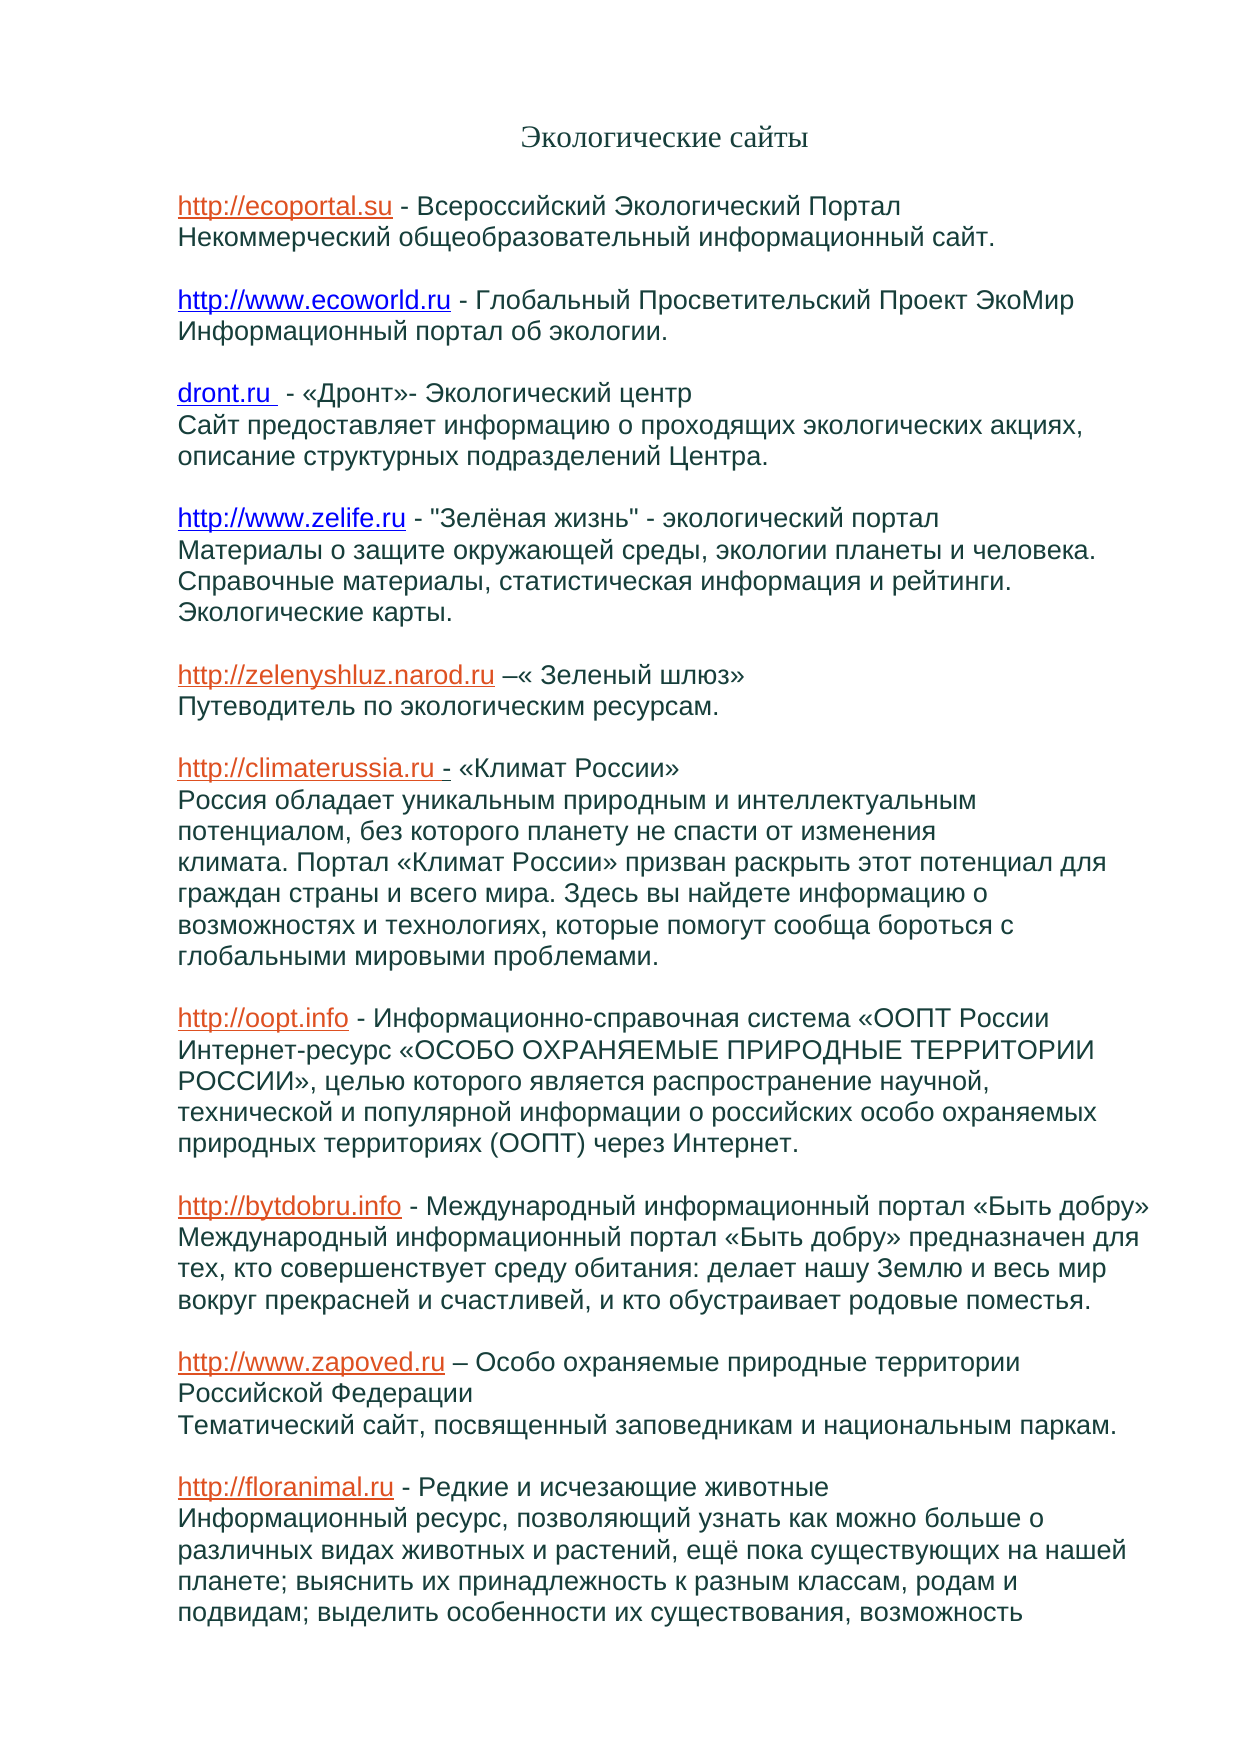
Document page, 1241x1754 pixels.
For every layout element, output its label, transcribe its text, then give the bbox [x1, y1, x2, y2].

text Интернет-ресурс «ОСОБО ОХРАНЯЕМЫЕ ПРИРОДНЫЕ ТЕРРИТОРИИ РОССИИ», целью которого является распространение научной, технической и популярной информации о российских особо охраняемых природных территориях (ООПТ) через Интернет. [177, 1034, 1152, 1159]
text dront.ru - «Дронт»- Экологический центр [177, 377, 1152, 409]
text Материалы о защите окружающей среды, экологии планеты и человека. Справочные материалы, статистическая информация и рейтинги. Экологические карты. [177, 534, 1152, 627]
text http://www.ecoworld.ru - Глобальный Просветительский Проект ЭкоМир [177, 284, 1152, 315]
text Россия обладает уникальным природным и интеллектуальным потенциалом, без которого планету не спасти от изменения климата. Портал «Климат России» призван раскрыть этот потенциал для граждан страны и всего мира. Здесь вы найдете информацию о возможностях и технологиях, которые помогут сообща бороться с глобальными мировыми проблемами. [177, 784, 1152, 971]
text http://zelenyshluz.narod.ru –« Зеленый шлюз» [177, 659, 1152, 690]
text http://ecoportal.su - Всероссийский Экологический Портал [177, 190, 1152, 221]
text Информационный портал об экологии. [177, 315, 1152, 346]
text Путеводитель по экологическим ресурсам. [177, 690, 1152, 721]
text http://floranimal.ru - Редкие и исчезающие животные [177, 1471, 1152, 1502]
text http://climaterussia.ru - «Климат России» [177, 752, 1152, 784]
text http://www.zelife.ru - "Зелёная жизнь" - экологический портал [177, 502, 1152, 534]
text Международный информационный портал «Быть добру» предназначен для тех, кто совершенствует среду обитания: делает нашу Землю и весь мир вокруг прекрасней и счастливей, и кто обустраивает родовые поместья. [177, 1221, 1152, 1315]
text http://bytdobru.info - Международный информационный портал «Быть добру» [177, 1190, 1152, 1221]
text Тематический сайт, посвященный заповедникам и национальным паркам. [177, 1409, 1152, 1440]
text http://www.zapoved.ru – Особо охраняемые природные территории Российской Федерации [177, 1346, 1152, 1409]
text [177, 1502, 1152, 1627]
text Сайт предоставляет информацию о проходящих экологических акциях, описание структурных подразделений Центра. [177, 409, 1152, 471]
text http://oopt.info - Информационно-справочная система «ООПТ России [177, 1002, 1152, 1034]
text Экологические сайты [177, 118, 1152, 154]
text Некоммерческий общеобразовательный информационный сайт. [177, 221, 1152, 252]
